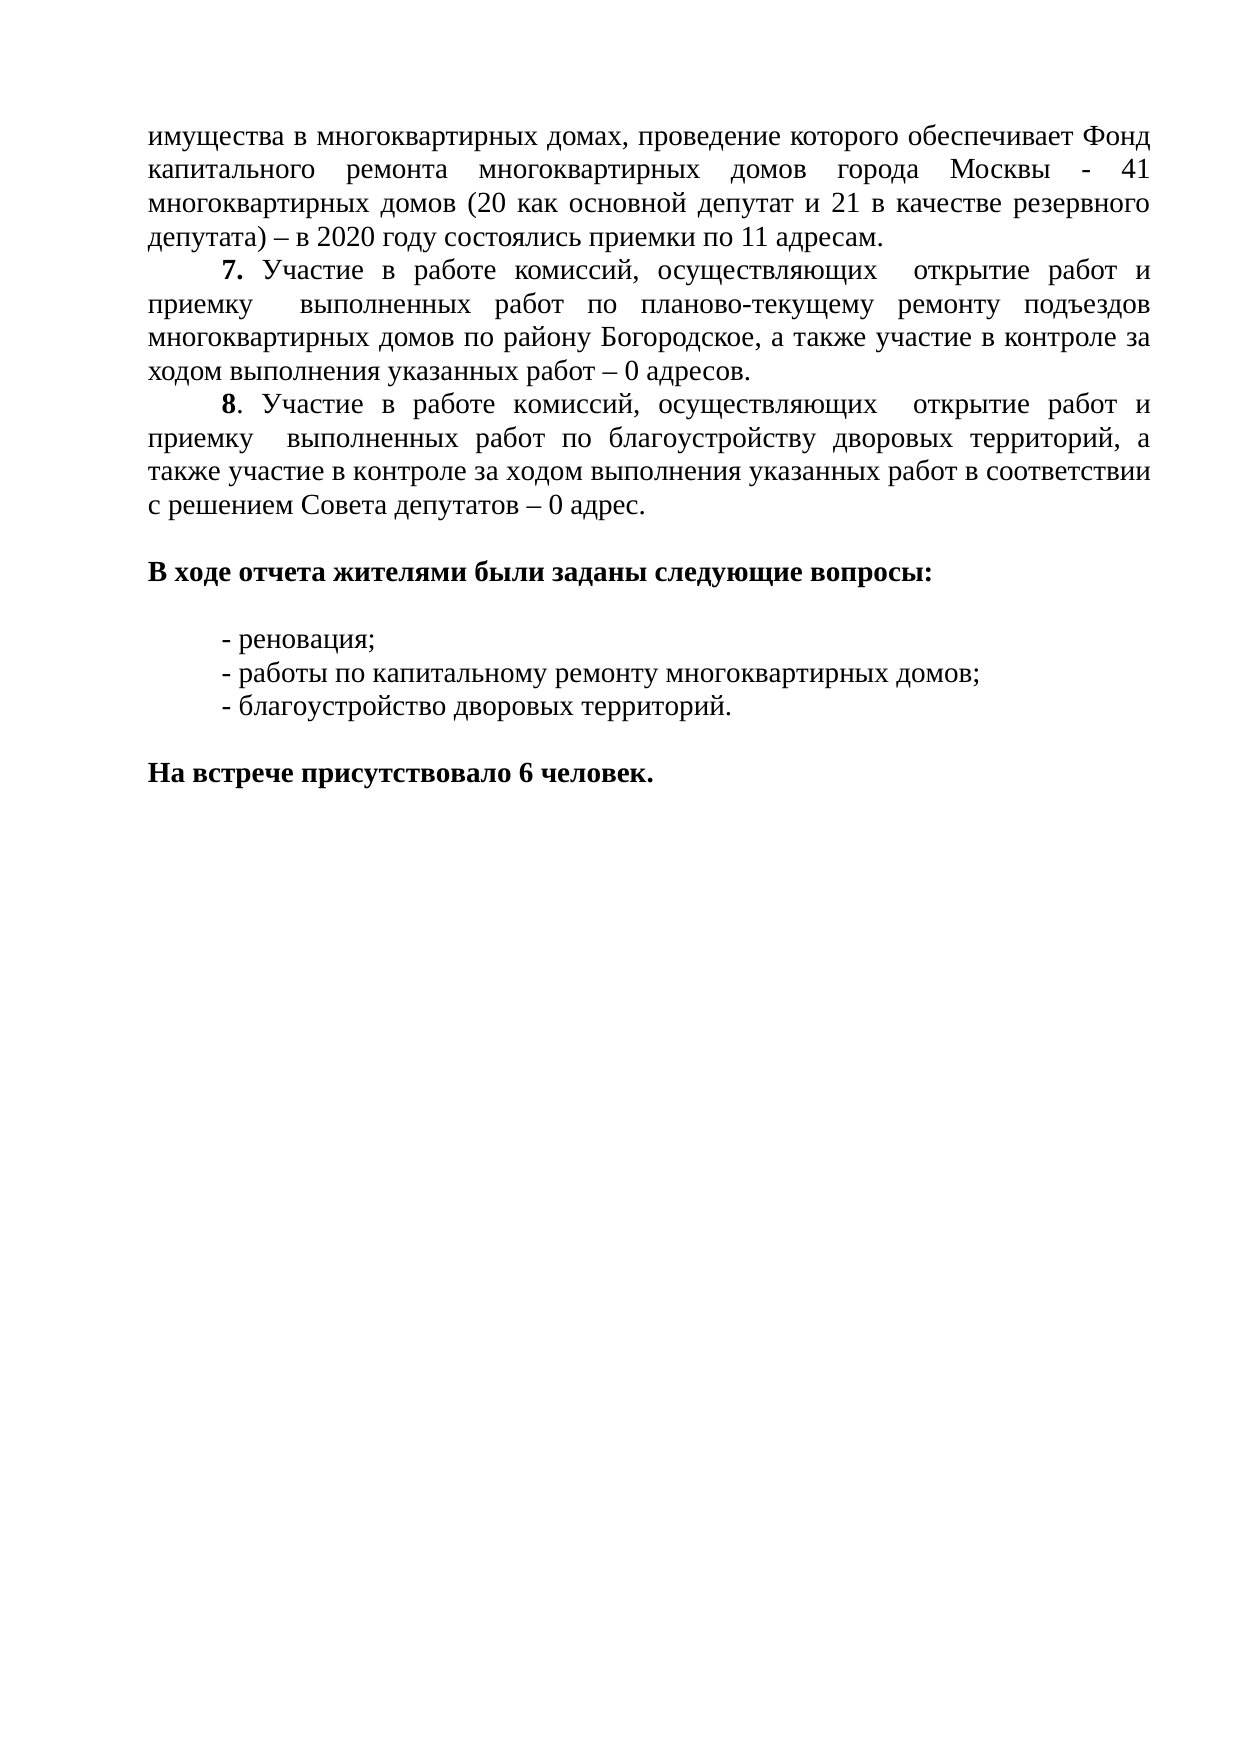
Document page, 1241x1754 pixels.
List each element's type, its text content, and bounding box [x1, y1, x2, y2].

text На встрече присутствовало 6 человек. [148, 755, 1152, 789]
text В ходе отчета жителями были заданы следующие вопросы: [148, 554, 1152, 588]
text - работы по капитальному ремонту многоквартирных домов; [148, 655, 1152, 688]
text - реновация; [148, 621, 1152, 655]
text 7. Участие в работе комиссий, осуществляющих открытие работ и приемку выполненных работ по планово-текущему ремонту подъездов многоквартирных домов по району Богородское, а также участие в контроле за ходом выполнения указанных работ – 0 адресов. [148, 252, 1152, 386]
text - благоустройство дворовых территорий. [148, 688, 1152, 722]
text 8. Участие в работе комиссий, осуществляющих открытие работ и приемку выполненных работ по благоустройству дворовых территорий, а также участие в контроле за ходом выполнения указанных работ в соответствии с решением Совета депутатов – 0 адрес. [148, 386, 1152, 521]
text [148, 118, 1152, 252]
